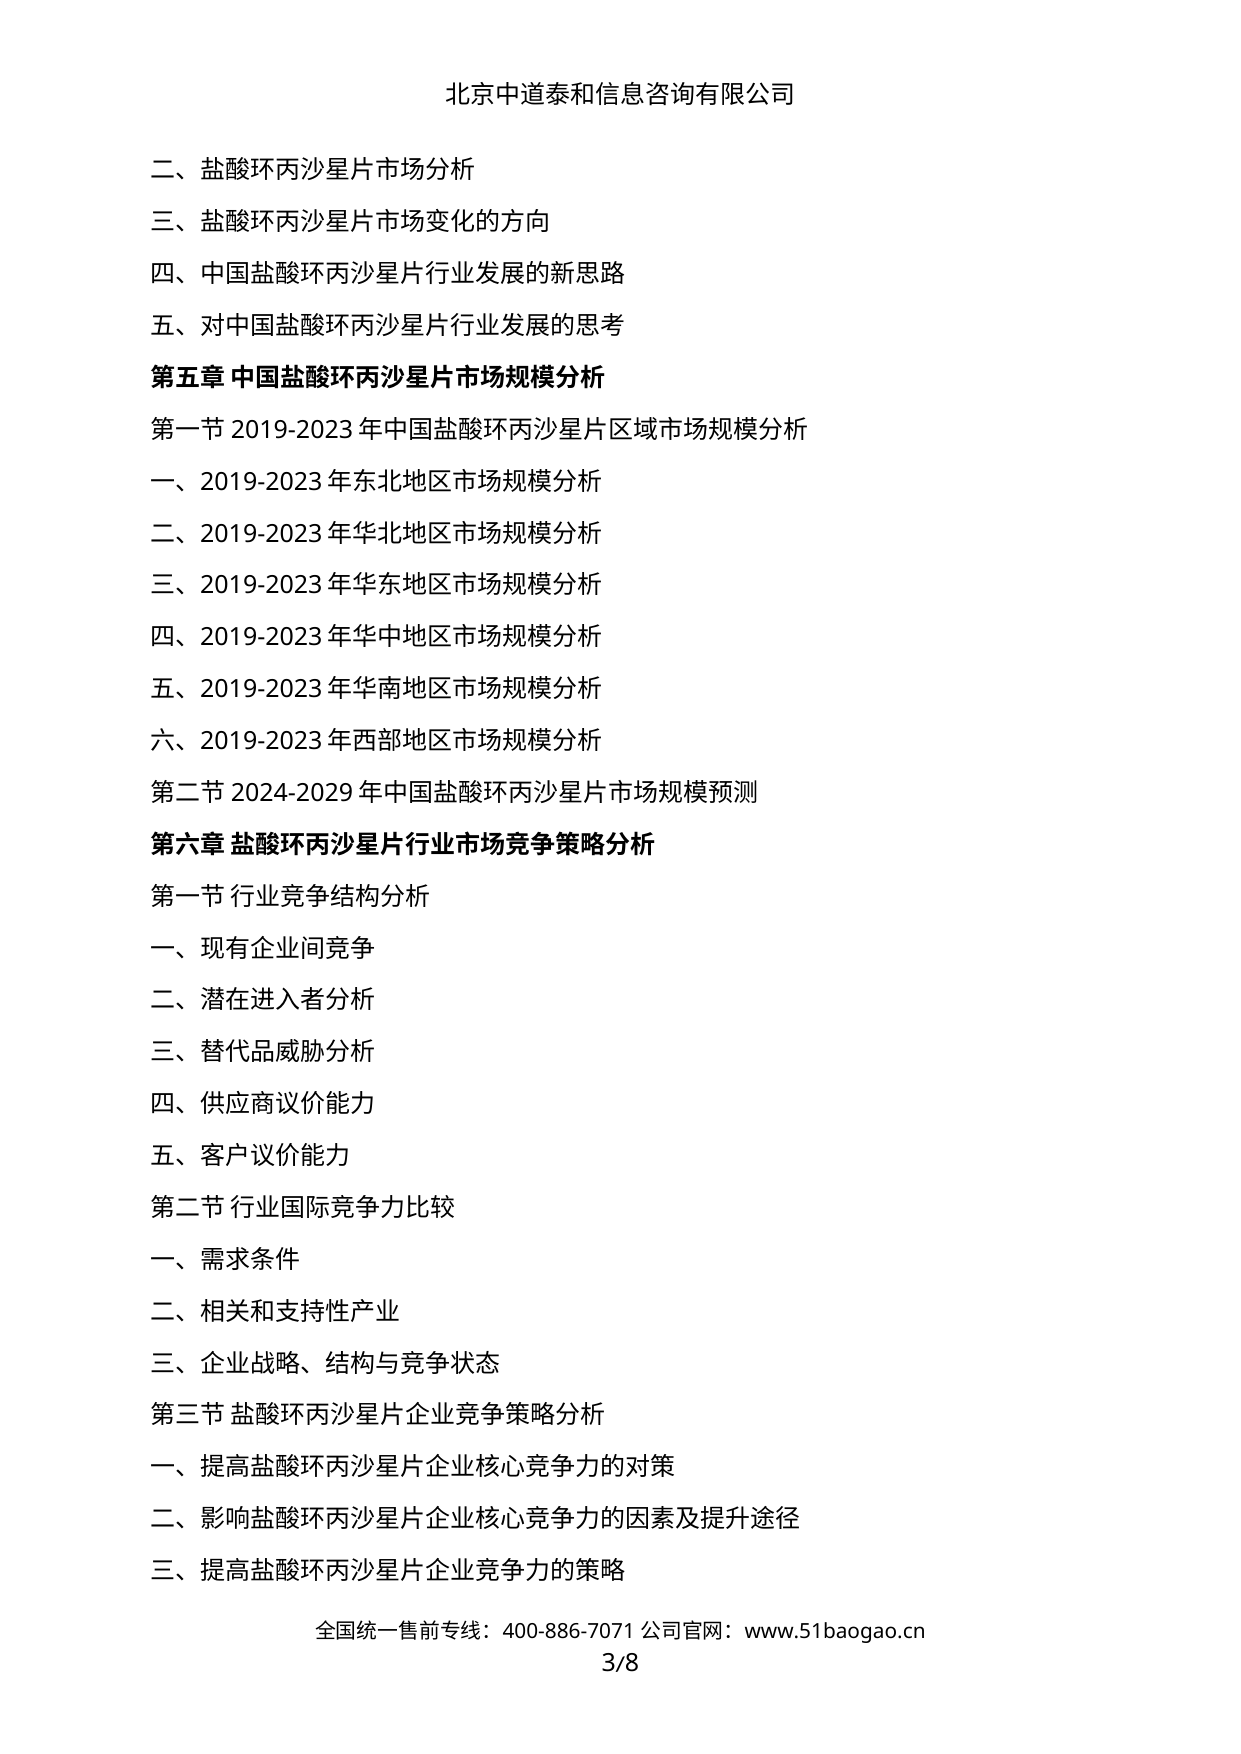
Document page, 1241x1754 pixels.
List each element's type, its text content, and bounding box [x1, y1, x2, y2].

text 第二节 行业国际竞争力比较 [150, 1187, 1090, 1224]
text 一、提高盐酸环丙沙星片企业核心竞争力的对策 [150, 1447, 1090, 1483]
text 二、2019-2023年华北地区市场规模分析 [150, 513, 1090, 549]
text 第三节 盐酸环丙沙星片企业竞争策略分析 [150, 1395, 1090, 1431]
text 二、潜在进入者分析 [150, 980, 1090, 1016]
text 四、供应商议价能力 [150, 1084, 1090, 1120]
text 三、2019-2023年华东地区市场规模分析 [150, 565, 1090, 601]
text 五、2019-2023年华南地区市场规模分析 [150, 669, 1090, 705]
text 二、影响盐酸环丙沙星片企业核心竞争力的因素及提升途径 [150, 1499, 1090, 1535]
text 六、2019-2023年西部地区市场规模分析 [150, 721, 1090, 757]
text 第二节 2024-2029年中国盐酸环丙沙星片市场规模预测 [150, 772, 1090, 809]
text 三、盐酸环丙沙星片市场变化的方向 [150, 202, 1090, 238]
text 五、客户议价能力 [150, 1136, 1090, 1172]
text 三、提高盐酸环丙沙星片企业竞争力的策略 [150, 1551, 1090, 1587]
text 第一节 行业竞争结构分析 [150, 876, 1090, 912]
text 第五章 中国盐酸环丙沙星片市场规模分析 [150, 357, 1090, 394]
text 五、对中国盐酸环丙沙星片行业发展的思考 [150, 306, 1090, 342]
text 三、替代品威胁分析 [150, 1032, 1090, 1068]
text 二、相关和支持性产业 [150, 1291, 1090, 1327]
text 四、中国盐酸环丙沙星片行业发展的新思路 [150, 254, 1090, 290]
text 第一节 2019-2023年中国盐酸环丙沙星片区域市场规模分析 [150, 409, 1090, 446]
text 一、2019-2023年东北地区市场规模分析 [150, 461, 1090, 497]
text 三、企业战略、结构与竞争状态 [150, 1343, 1090, 1379]
text 一、需求条件 [150, 1239, 1090, 1276]
text 四、2019-2023年华中地区市场规模分析 [150, 617, 1090, 653]
text 第六章 盐酸环丙沙星片行业市场竞争策略分析 [150, 824, 1090, 861]
text 一、现有企业间竞争 [150, 928, 1090, 964]
text 二、盐酸环丙沙星片市场分析 [150, 150, 1090, 186]
